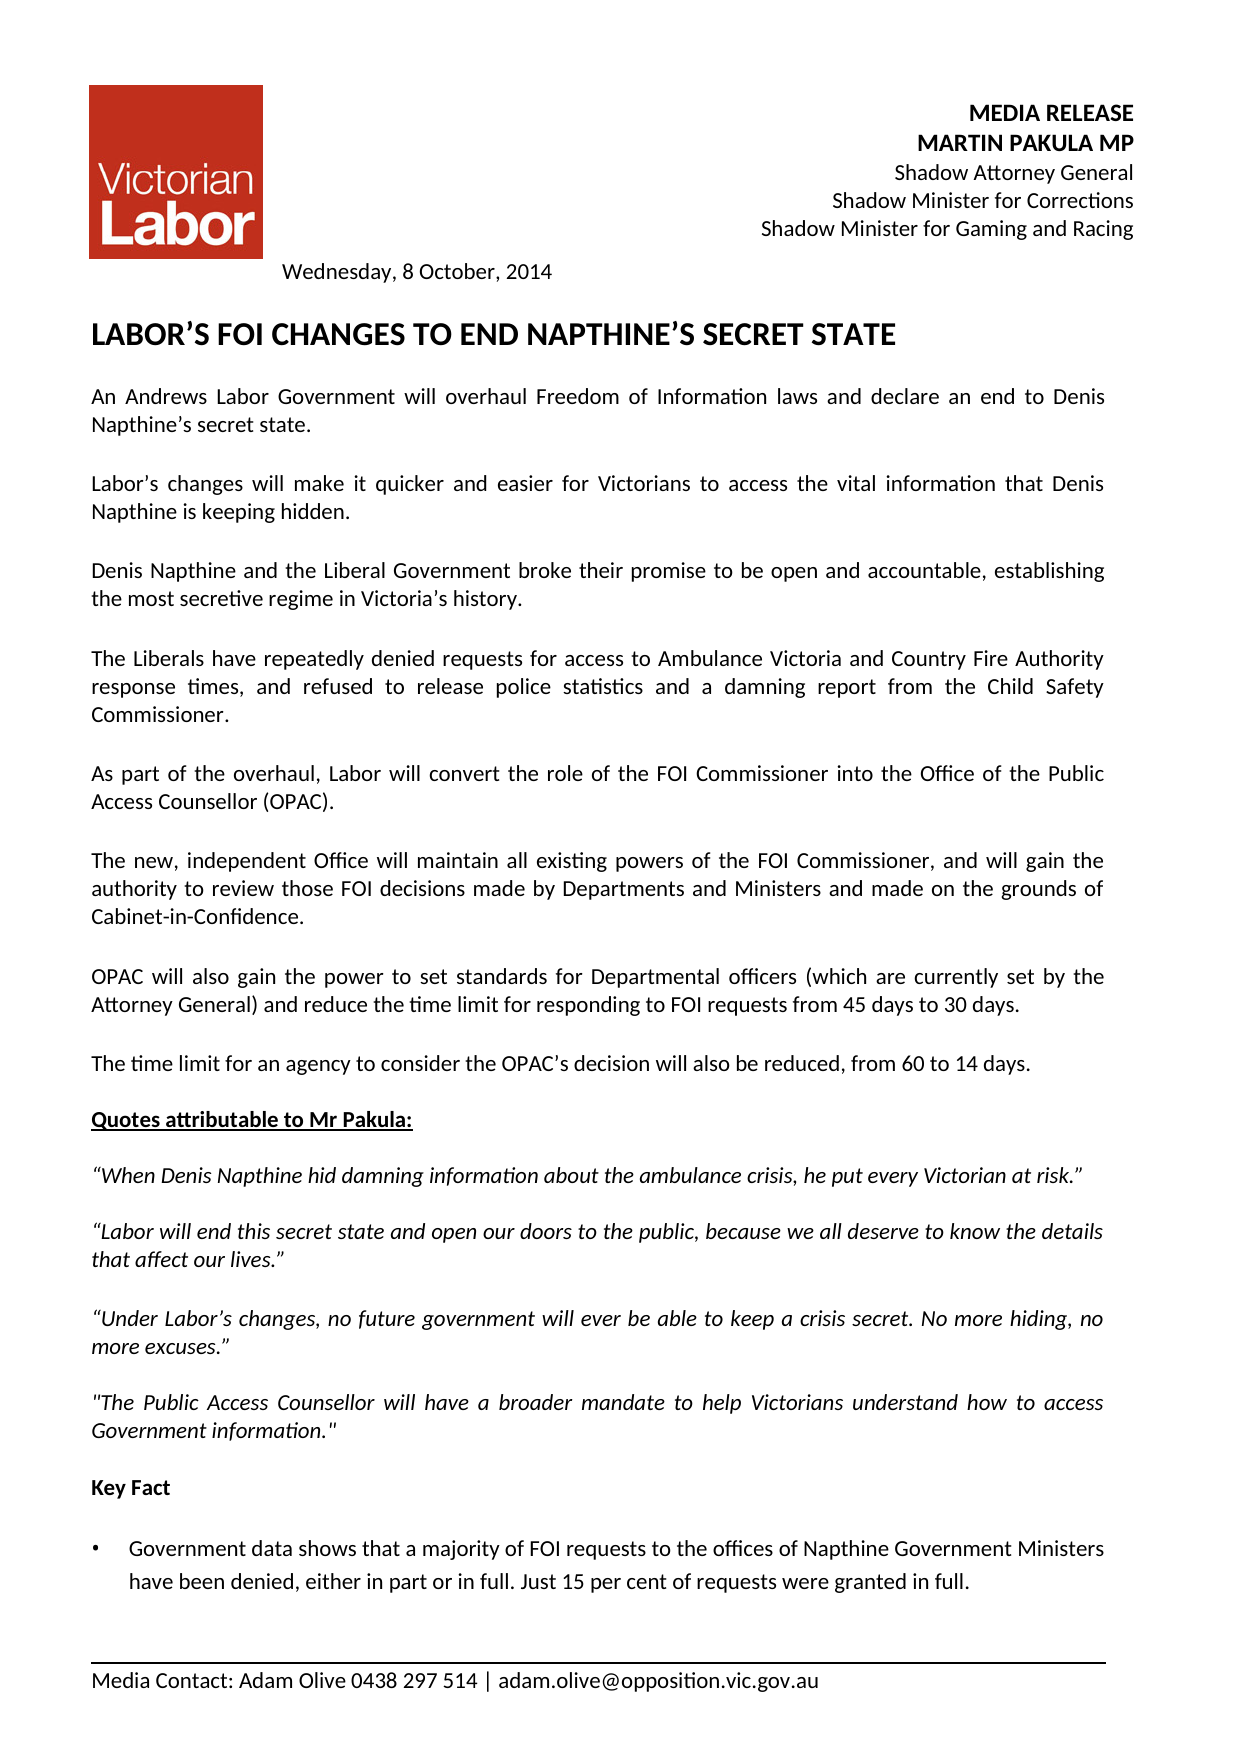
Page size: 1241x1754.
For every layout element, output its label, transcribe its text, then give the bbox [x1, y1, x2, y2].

list Government data shows that a majority of FOI requests to the offices of Napthine Government Ministers have been denied, either in part or in full. Just 15 per cent of requests were granted in full. [91, 1532, 1106, 1595]
text The time limit for an agency to consider the OPAC’s decision will also be reduced, from 60 to 14 days. [91, 1049, 1106, 1077]
text An Andrews Labor Government will overhaul Freedom of Information laws and declare an end to Denis Napthine’s secret state. [91, 382, 1106, 438]
picture [89, 85, 263, 259]
text Labor’s changes will make it quicker and easier for Victorians to access the vital information that Denis Napthine is keeping hidden. [91, 469, 1106, 525]
text As part of the overhaul, Labor will convert the role of the FOI Commissioner into the Office of the Public Access Counsellor (OPAC). [91, 759, 1106, 815]
text Wednesday, 8 October, 2014 [91, 117, 1106, 285]
text “Under Labor’s changes, no future government will ever be able to keep a crisis secret. No more hiding, no more excuses.” [91, 1304, 1106, 1361]
text The new, independent Office will maintain all existing powers of the FOI Commissioner, and will gain the authority to review those FOI decisions made by Departments and Ministers and made on the grounds of Cabinet-in-Confidence. [91, 846, 1106, 931]
text “When Denis Napthine hid damning information about the ambulance crisis, he put every Victorian at risk.” [91, 1161, 1106, 1189]
text OPAC will also gain the power to set standards for Departmental officers (which are currently set by the Attorney General) and reduce the time limit for responding to FOI requests from 45 days to 30 days. [91, 962, 1106, 1018]
text "The Public Access Counsellor will have a broader mandate to help Victorians understand how to access Government information." [91, 1388, 1106, 1444]
text “Labor will end this secret state and open our doors to the public, because we all deserve to know the details that affect our lives.” [91, 1217, 1106, 1273]
text Key Fact [91, 1473, 1106, 1501]
text LABOR’S FOI CHANGES TO END NAPTHINE’S SECRET STATE [91, 313, 1106, 353]
text Denis Napthine and the Liberal Government broke their promise to be open and accountable, establishing the most secretive regime in Victoria’s history. [91, 557, 1106, 613]
text The Liberals have repeatedly denied requests for access to Ambulance Victoria and Country Fire Authority response times, and refused to release police statistics and a damning report from the Child Safety Commissioner. [91, 644, 1106, 728]
text Quotes attributable to Mr Pakula: [91, 1105, 1106, 1133]
